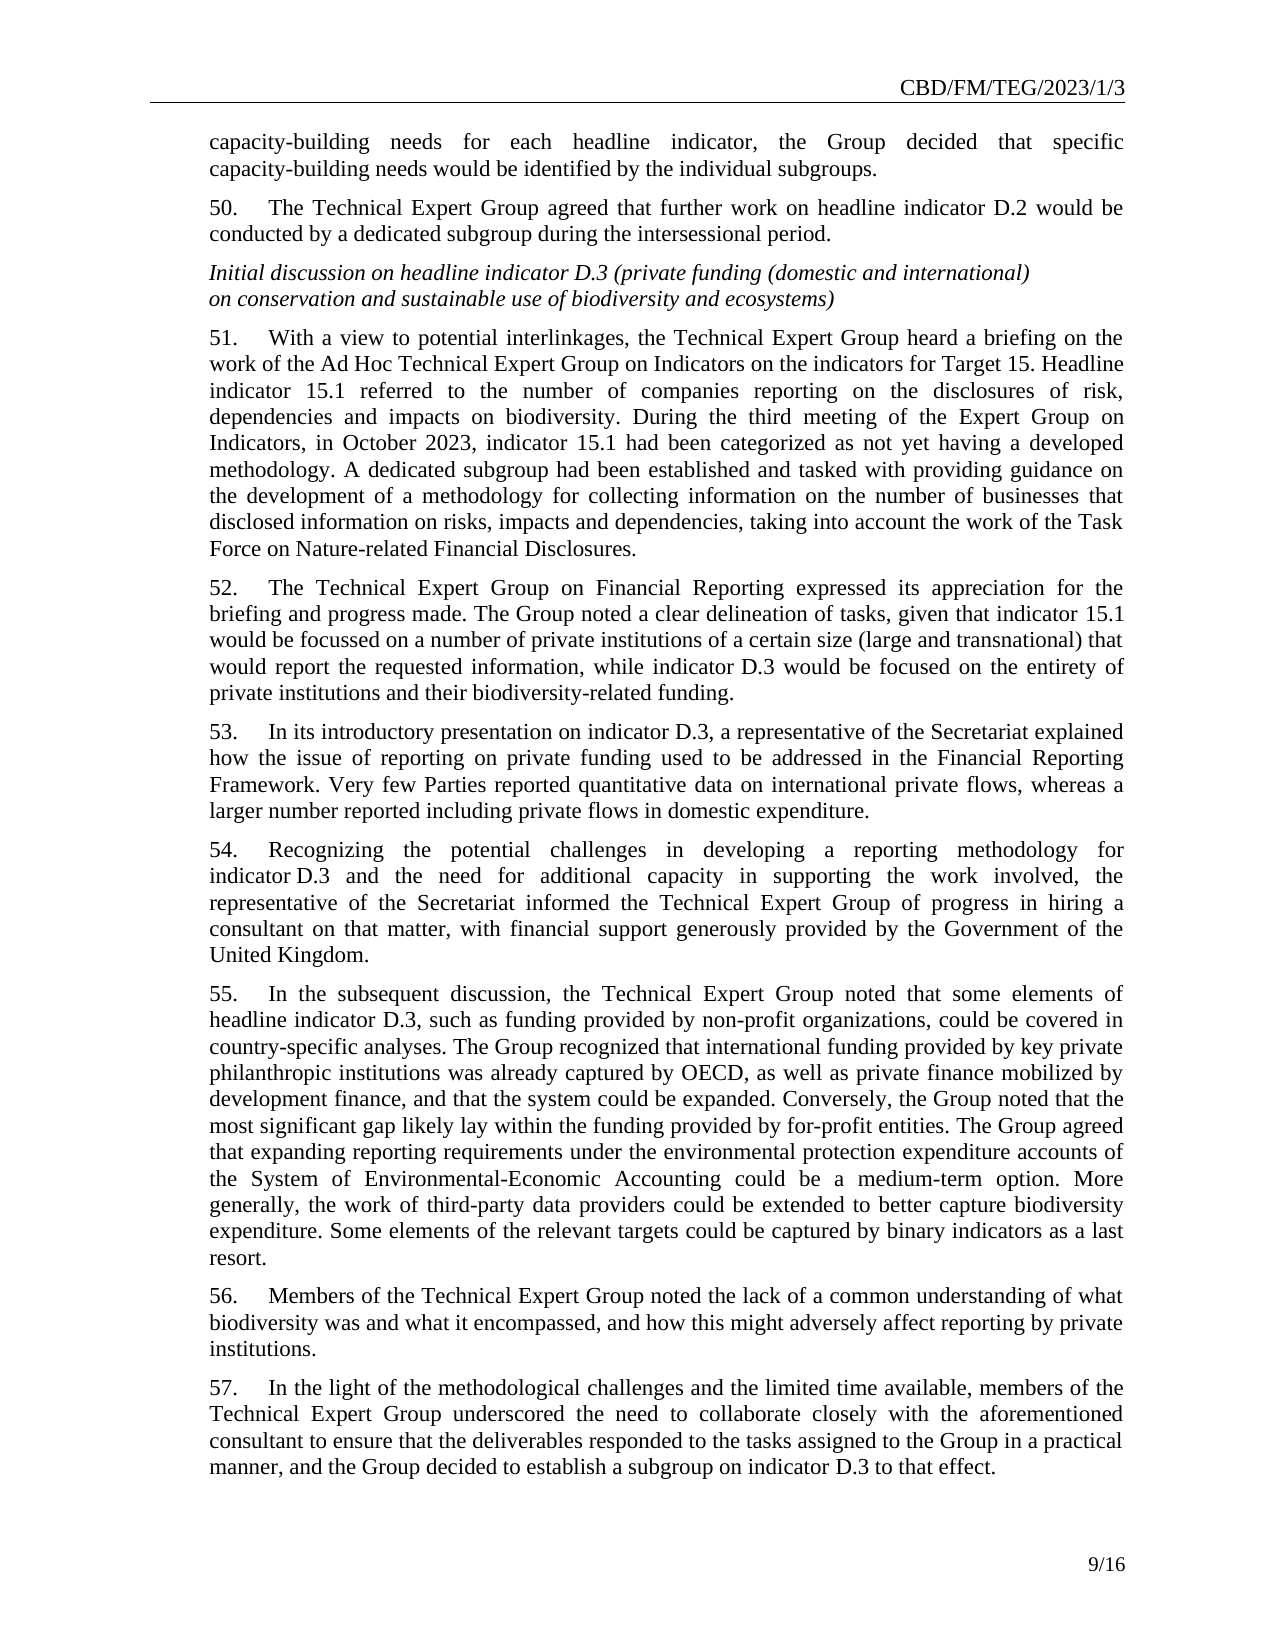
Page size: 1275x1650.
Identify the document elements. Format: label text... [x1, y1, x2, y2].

text The Technical Expert Group agreed that further work on headline indicator D.2 would be conducted by a dedicated subgroup during the intersessional period. [209, 193, 1125, 246]
list Initial discussion on headline indicator D.3 (private funding (domestic and international) on conservation and sustainable use of biodiversity and ecosystems) [208, 259, 1051, 311]
text In the light of the methodological challenges and the limited time available, members of the Technical Expert Group underscored the need to collaborate closely with the aforementioned consultant to ensure that the deliverables responded to the tasks assigned to the Group in a practical manner, and the Group decided to establish a subgroup on indicator D.3 to that effect. [209, 1374, 1125, 1479]
text Recognizing the potential challenges in developing a reporting methodology for indicator D.3 and the need for additional capacity in supporting the work involved, the representative of the Secretariat informed the Technical Expert Group of progress in hiring a consultant on that matter, with financial support generously provided by the Government of the United Kingdom. [209, 836, 1125, 968]
text The Technical Expert Group on Financial Reporting expressed its appreciation for the briefing and progress made. The Group noted a clear delineation of tasks, given that indicator 15.1 would be focussed on a number of private institutions of a certain size (large and transnational) that would report the requested information, while indicator D.3 would be focused on the entirety of private institutions and their biodiversity-related funding. [209, 574, 1125, 705]
text In the subsequent discussion, the Technical Expert Group noted that some elements of headline indicator D.3, such as funding provided by non-profit organizations, could be covered in country-specific analyses. The Group recognized that international funding provided by key private philanthropic institutions was already captured by OECD, as well as private finance mobilized by development finance, and that the system could be expanded. Conversely, the Group noted that the most significant gap likely lay within the funding provided by for-profit entities. The Group agreed that expanding reporting requirements under the environmental protection expenditure accounts of the System of Environmental-Economic Accounting could be a medium-term option. More generally, the work of third-party data providers could be extended to better capture biodiversity expenditure. Some elements of the relevant targets could be captured by binary indicators as a last resort. [209, 980, 1125, 1270]
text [209, 128, 1125, 181]
text With a view to potential interlinkages, the Technical Expert Group heard a briefing on the work of the Ad Hoc Technical Expert Group on Indicators on the indicators for Target 15. Headline indicator 15.1 referred to the number of companies reporting on the disclosures of risk, dependencies and impacts on biodiversity. During the third meeting of the Expert Group on Indicators, in October 2023, indicator 15.1 had been categorized as not yet having a developed methodology. A dedicated subgroup had been established and tasked with providing guidance on the development of a methodology for collecting information on the number of businesses that disclosed information on risks, impacts and dependencies, taking into account the work of the Task Force on Nature-related Financial Disclosures. [209, 324, 1125, 561]
text Members of the Technical Expert Group noted the lack of a common understanding of what biodiversity was and what it encompassed, and how this might adversely affect reporting by private institutions. [209, 1282, 1125, 1362]
text In its introductory presentation on indicator D.3, a representative of the Secretariat explained how the issue of reporting on private funding used to be addressed in the Financial Reporting Framework. Very few Parties reported quantitative data on international private flows, whereas a larger number reported including private flows in domestic expenditure. [209, 718, 1125, 823]
